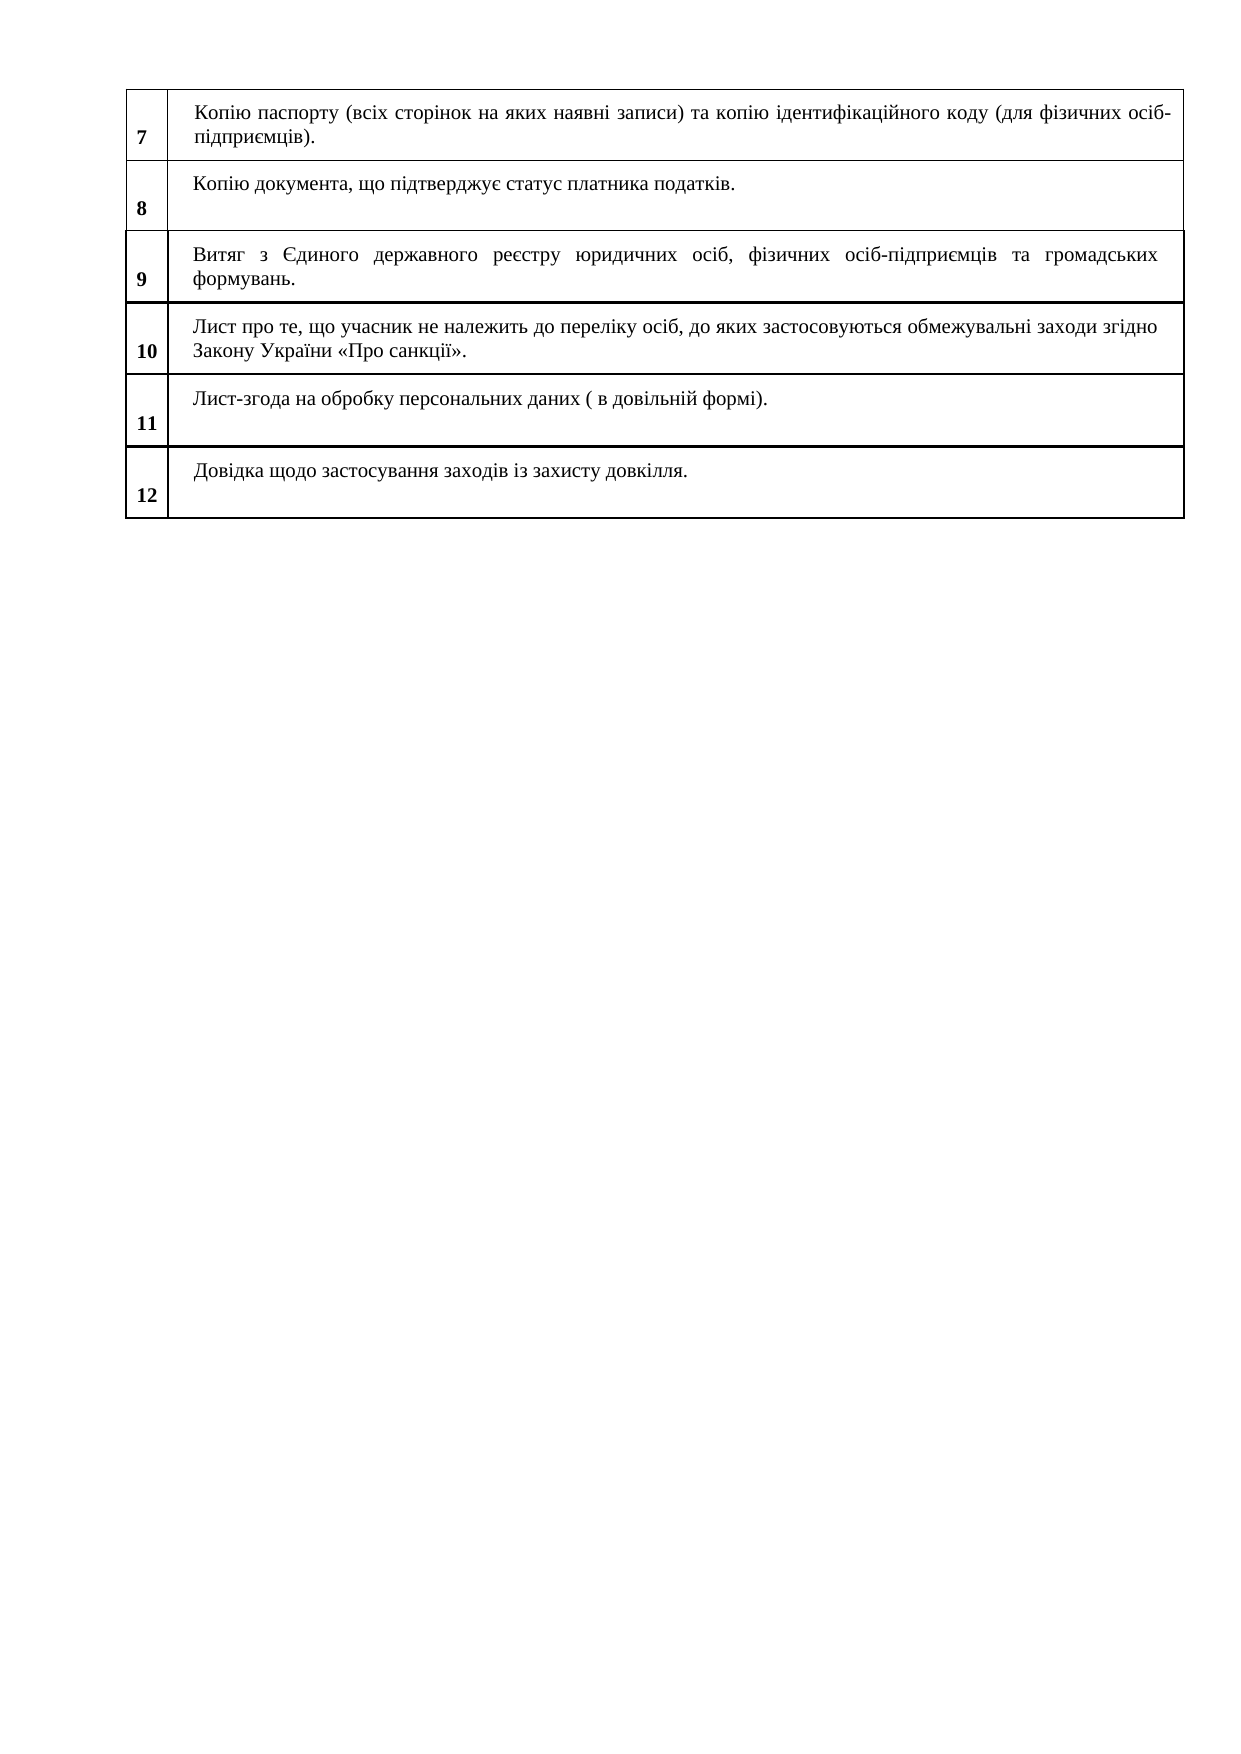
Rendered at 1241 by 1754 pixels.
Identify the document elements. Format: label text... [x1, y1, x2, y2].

table_cell 12 [127, 448, 167, 517]
table_cell 7 [127, 90, 167, 159]
table_cell Лист про те, що учасник не належить до переліку осіб, до яких застосовуються обмежувальні заходи згідно Закону України «Про санкції». [169, 304, 1183, 373]
table_cell Копію документа, що підтверджує статус платника податків. [168, 161, 1183, 230]
table_cell 9 [127, 231, 167, 301]
table_cell 8 [127, 161, 167, 230]
table_cell Лист-згода на обробку персональних даних ( в довільній формі). [169, 375, 1183, 445]
table_cell 10 [127, 304, 167, 373]
table_cell Довідка щодо застосування заходів із захисту довкілля. [169, 448, 1183, 517]
table_cell 11 [127, 375, 167, 445]
table_cell Копію паспорту (всіх сторінок на яких наявні записи) та копію ідентифікаційного коду (для фізичних осіб-підприємців). [168, 90, 1183, 159]
table_cell Витяг з Єдиного державного реєстру юридичних осіб, фізичних осіб-підприємців та громадських формувань. [169, 231, 1183, 301]
